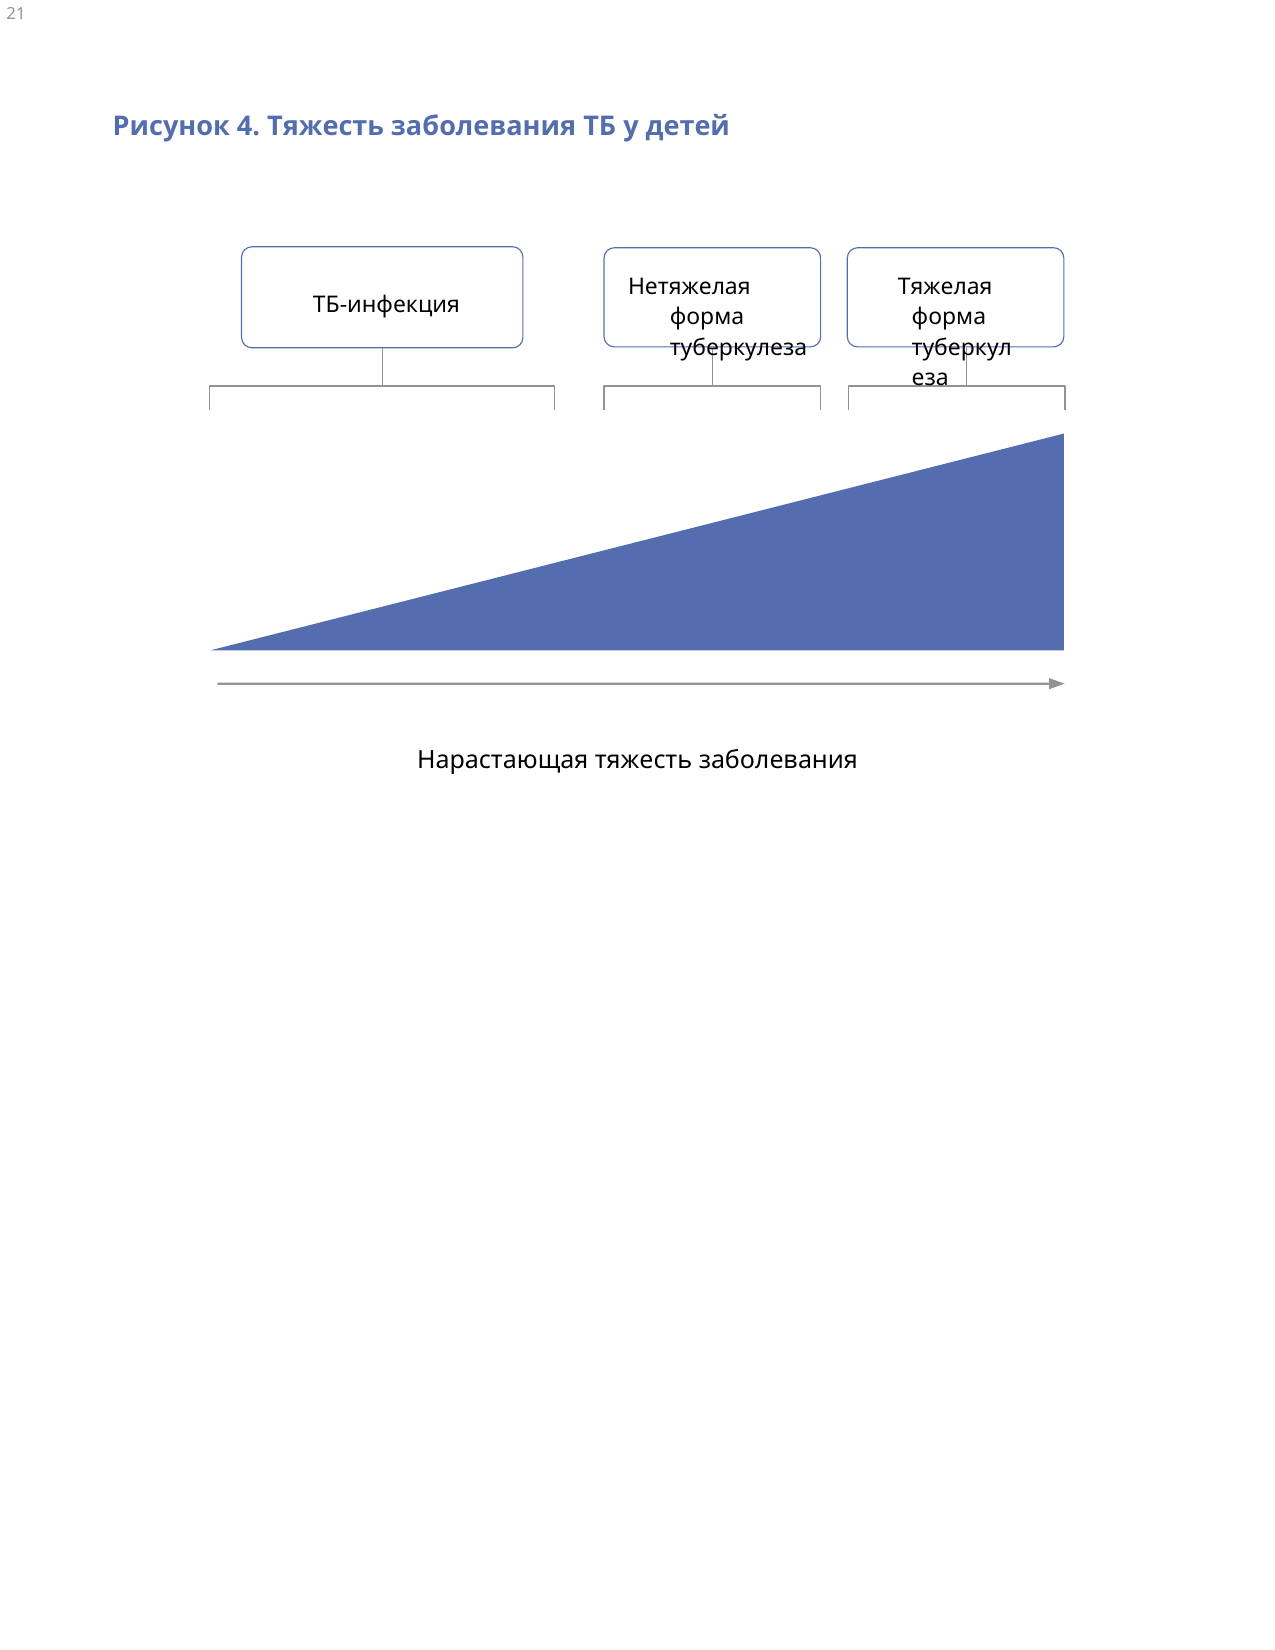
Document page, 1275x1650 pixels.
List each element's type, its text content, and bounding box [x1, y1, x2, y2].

text Нарастающая тяжесть заболевания [124, 742, 1151, 776]
text Рисунок 4. Тяжесть заболевания ТБ у детей [112, 107, 1239, 144]
